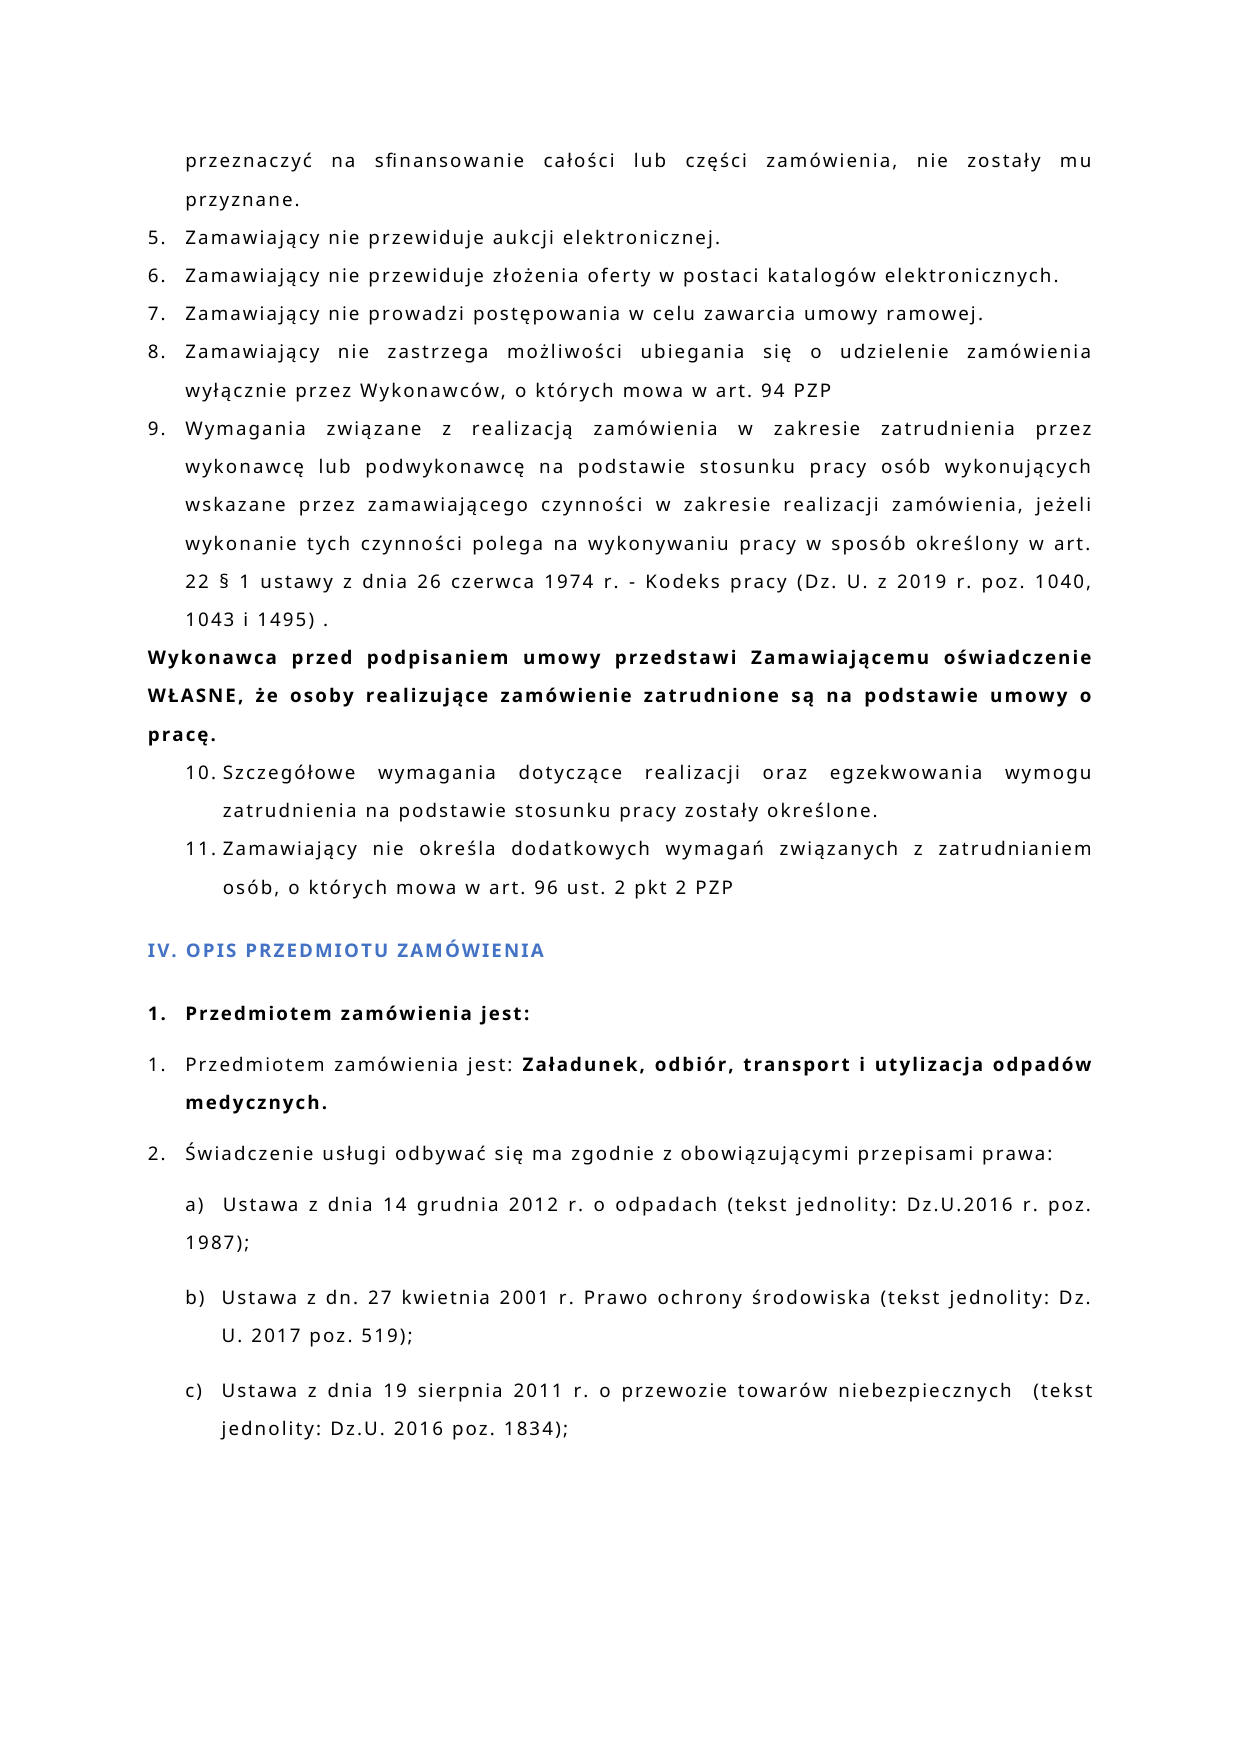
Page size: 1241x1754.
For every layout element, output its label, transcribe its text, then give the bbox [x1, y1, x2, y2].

text Wykonawca przed podpisaniem umowy przedstawi Zamawiającemu oświadczenie WŁASNE, że osoby realizujące zamówienie zatrudnione są na podstawie umowy o pracę. [148, 644, 1093, 747]
list Zamawiający nie określa dodatkowych wymagań związanych z zatrudnianiem osób, o których mowa w art. 96 ust. 2 pkt 2 PZP [185, 836, 1093, 899]
text IV. OPIS PRZEDMIOTU ZAMÓWIENIA [148, 937, 1093, 963]
list Wymagania związane z realizacją zamówienia w zakresie zatrudnienia przez wykonawcę lub podwykonawcę na podstawie stosunku pracy osób wykonujących wskazane przez zamawiającego czynności w zakresie realizacji zamówienia, jeżeli wykonanie tych czynności polega na wykonywaniu pracy w sposób określony w art. 22 § 1 ustawy z dnia 26 czerwca 1974 r. - Kodeks pracy (Dz. U. z 2019 r. poz. 1040, 1043 i 1495) . [148, 415, 1093, 632]
text b) Ustawa z dn. 27 kwietnia 2001 r. Prawo ochrony środowiska (tekst jednolity: Dz. U. 2017 poz. 519); [185, 1284, 1093, 1348]
text c) Ustawa z dnia 19 sierpnia 2011 r. o przewozie towarów niebezpiecznych (tekst jednolity: Dz.U. 2016 poz. 1834); [185, 1377, 1093, 1441]
text a) Ustawa z dnia 14 grudnia 2012 r. o odpadach (tekst jednolity: Dz.U.2016 r. poz. 1987); [185, 1191, 1093, 1254]
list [148, 148, 1093, 211]
list Zamawiający nie przewiduje złożenia oferty w postaci katalogów elektronicznych. [148, 262, 1093, 288]
list Zamawiający nie prowadzi postępowania w celu zawarcia umowy ramowej. [148, 301, 1093, 326]
list Zamawiający nie przewiduje aukcji elektronicznej. [148, 224, 1093, 249]
list Przedmiotem zamówienia jest: [148, 1000, 1093, 1026]
list Przedmiotem zamówienia jest: Załadunek, odbiór, transport i utylizacja odpadów medycznych. [148, 1051, 1093, 1115]
list Świadczenie usługi odbywać się ma zgodnie z obowiązującymi przepisami prawa: [148, 1140, 1093, 1166]
list Szczegółowe wymagania dotyczące realizacji oraz egzekwowania wymogu zatrudnienia na podstawie stosunku pracy zostały określone. [185, 759, 1093, 823]
list Zamawiający nie zastrzega możliwości ubiegania się o udzielenie zamówienia wyłącznie przez Wykonawców, o których mowa w art. 94 PZP [148, 339, 1093, 402]
